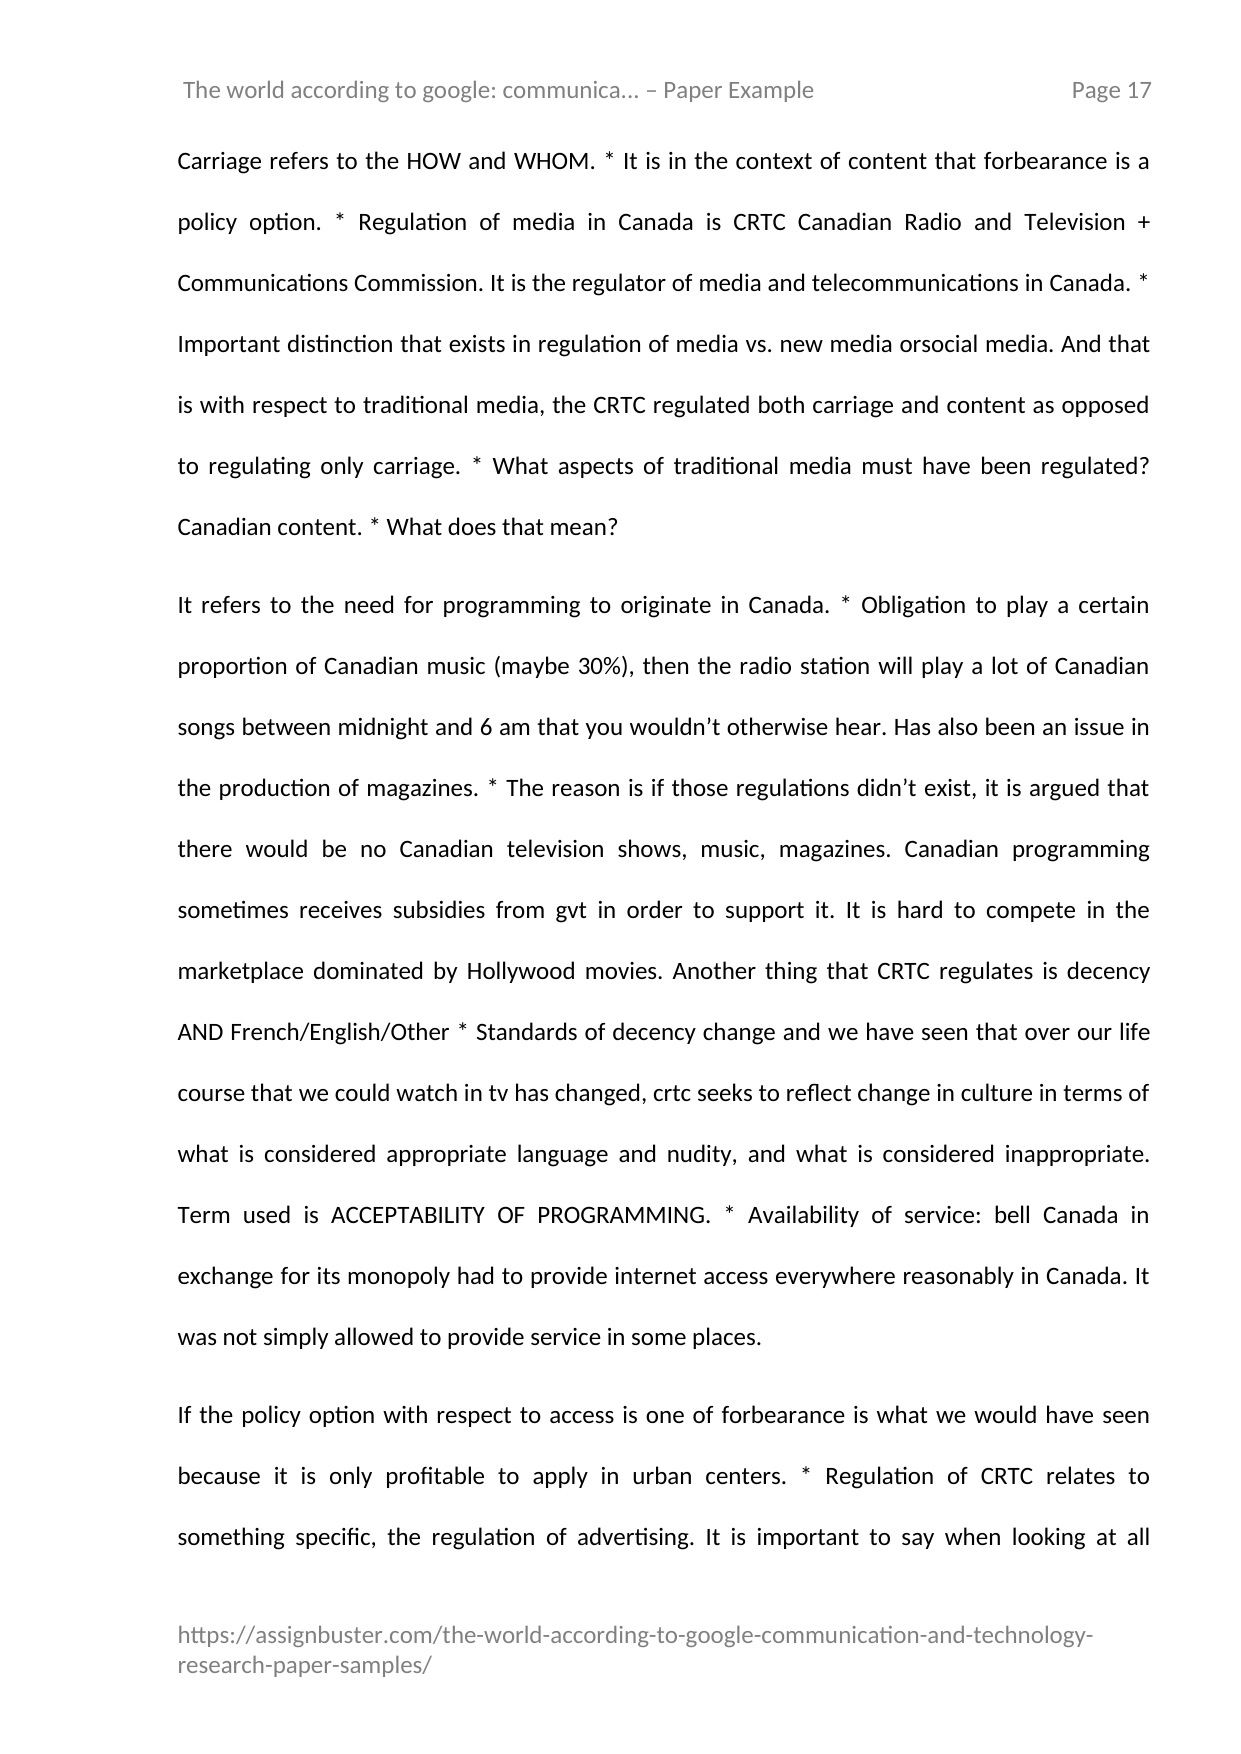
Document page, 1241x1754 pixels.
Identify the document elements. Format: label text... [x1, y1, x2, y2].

text It refers to the need for programming to originate in Canada. * Obligation to play a certain proportion of Canadian music (maybe 30%), then the radio station will play a lot of Canadian songs between midnight and 6 am that you wouldn’t otherwise hear. Has also been an issue in the production of magazines. * The reason is if those regulations didn’t exist, it is argued that there would be no Canadian television shows, music, magazines. Canadian programming sometimes receives subsidies from gvt in order to support it. It is hard to compete in the marketplace dominated by Hollywood movies. Another thing that CRTC regulates is decency AND French/English/Other * Standards of decency change and we have seen that over our life course that we could watch in tv has changed, crtc seeks to reflect change in culture in terms of what is considered appropriate language and nudity, and what is considered inappropriate. Term used is ACCEPTABILITY OF PROGRAMMING. * Availability of service: bell Canada in exchange for its monopoly had to provide internet access everywhere reasonably in Canada. It was not simply allowed to provide service in some places. [177, 589, 1152, 1352]
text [177, 1399, 1152, 1552]
text Carriage refers to the HOW and WHOM. * It is in the context of content that forbearance is a policy option. * Regulation of media in Canada is CRTC Canadian Radio and Television + Communications Commission. It is the regulator of media and telecommunications in Canada. * Important distinction that exists in regulation of media vs. new media orsocial media. And that is with respect to traditional media, the CRTC regulated both carriage and content as opposed to regulating only carriage. * What aspects of traditional media must have been regulated? Canadian content. * What does that mean? [177, 145, 1152, 542]
